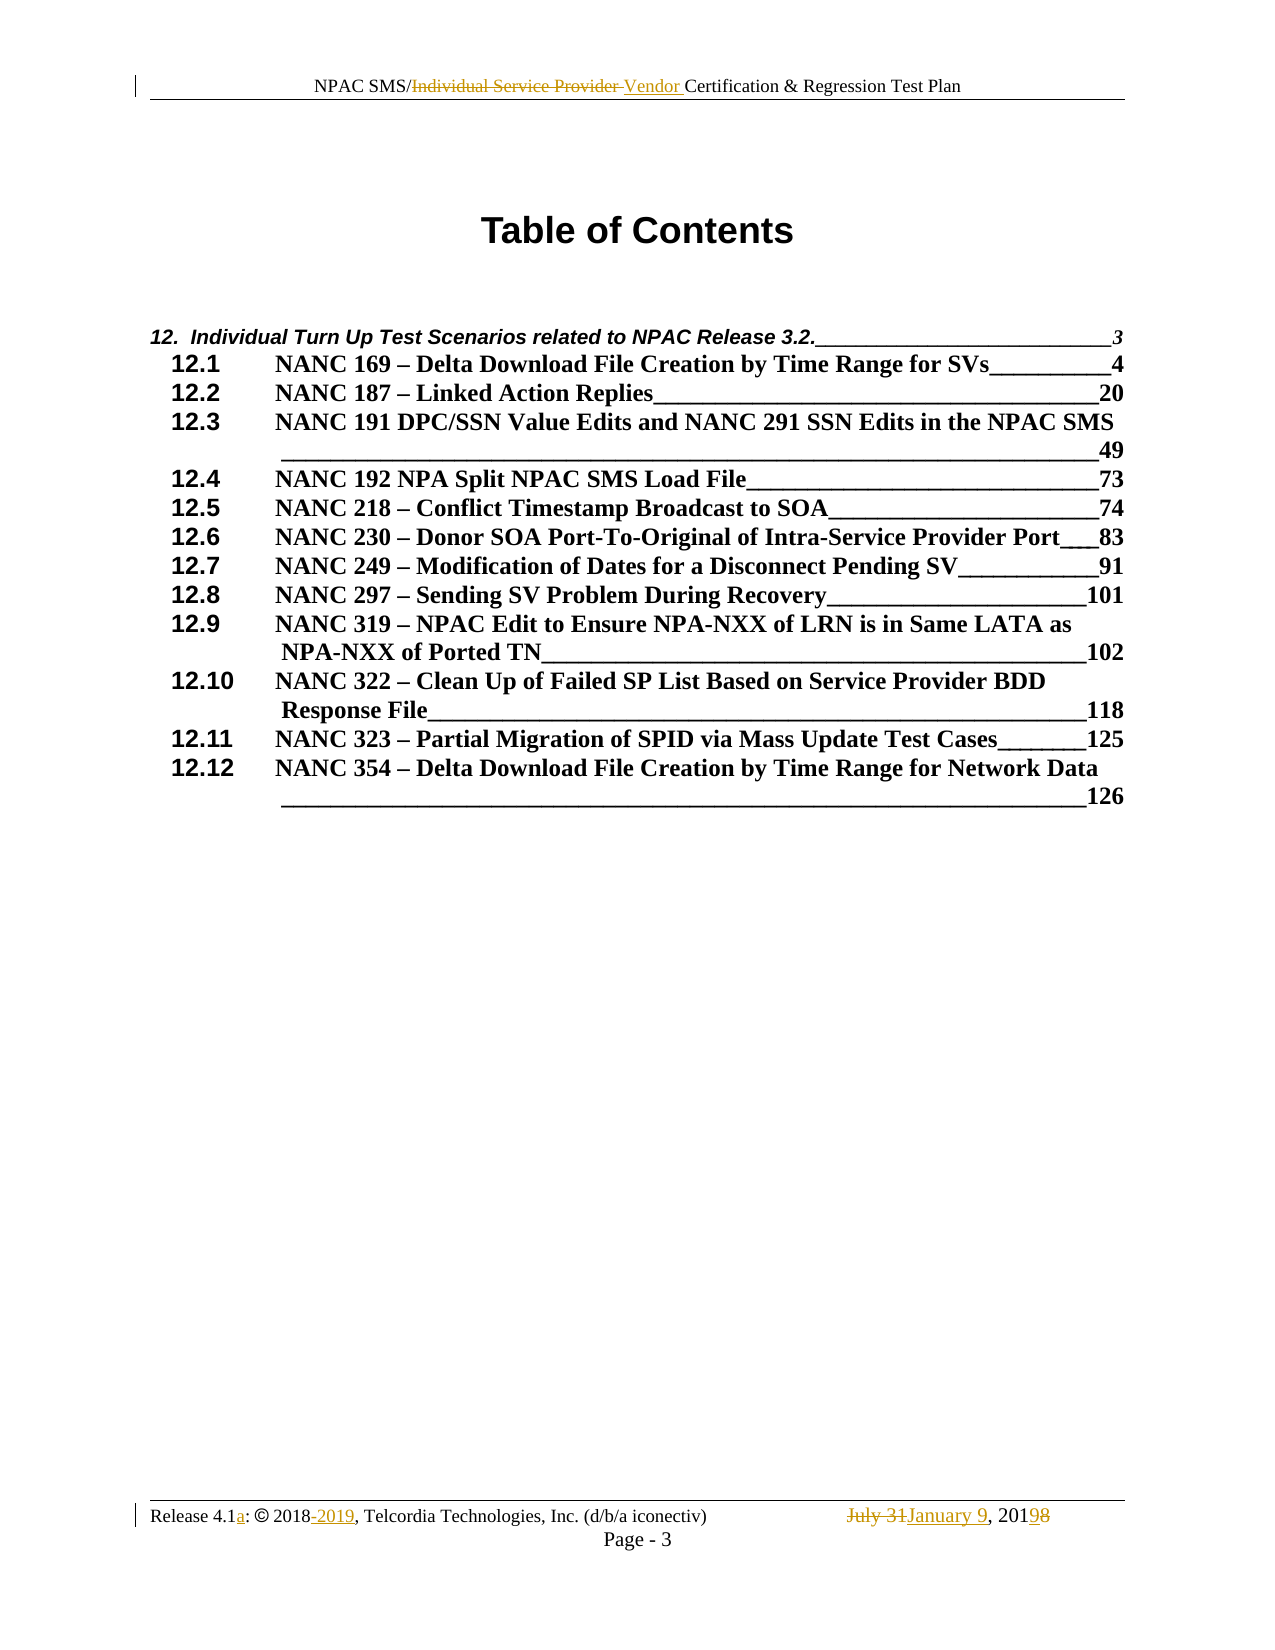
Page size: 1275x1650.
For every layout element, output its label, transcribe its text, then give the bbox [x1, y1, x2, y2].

text 12.1 NANC 169 – Delta Download File Creation by Time Range for SVs 4 [171, 349, 1125, 378]
text 12.7 NANC 249 – Modification of Dates for a Disconnect Pending SV 91 [171, 551, 1125, 580]
subtitle Table of Contents [150, 208, 1125, 252]
text 12.12 NANC 354 – Delta Download File Creation by Time Range for Network Data 126 [171, 753, 1125, 810]
text 12. Individual Turn Up Test Scenarios related to NPAC Release 3.2. 3 [150, 325, 1125, 349]
text 12.9 NANC 319 – NPAC Edit to Ensure NPA-NXX of LRN is in Same LATA as NPA-NXX of Ported TN 102 [171, 608, 1125, 666]
text 12.3 NANC 191 DPC/SSN Value Edits and NANC 291 SSN Edits in the NPAC SMS 49 [171, 407, 1125, 464]
text 12.2 NANC 187 – Linked Action Replies 20 [171, 378, 1125, 407]
text 12.10 NANC 322 – Clean Up of Failed SP List Based on Service Provider BDD Response File 118 [171, 666, 1125, 724]
text 12.11 NANC 323 – Partial Migration of SPID via Mass Update Test Cases 125 [171, 724, 1125, 753]
text 12.4 NANC 192 NPA Split NPAC SMS Load File 73 [171, 464, 1125, 493]
text 12.6 NANC 230 – Donor SOA Port-To-Original of Intra-Service Provider Port 83 [171, 522, 1125, 551]
text 12.5 NANC 218 – Conflict Timestamp Broadcast to SOA 74 [171, 493, 1125, 522]
text 12.8 NANC 297 – Sending SV Problem During Recovery 101 [171, 580, 1125, 608]
